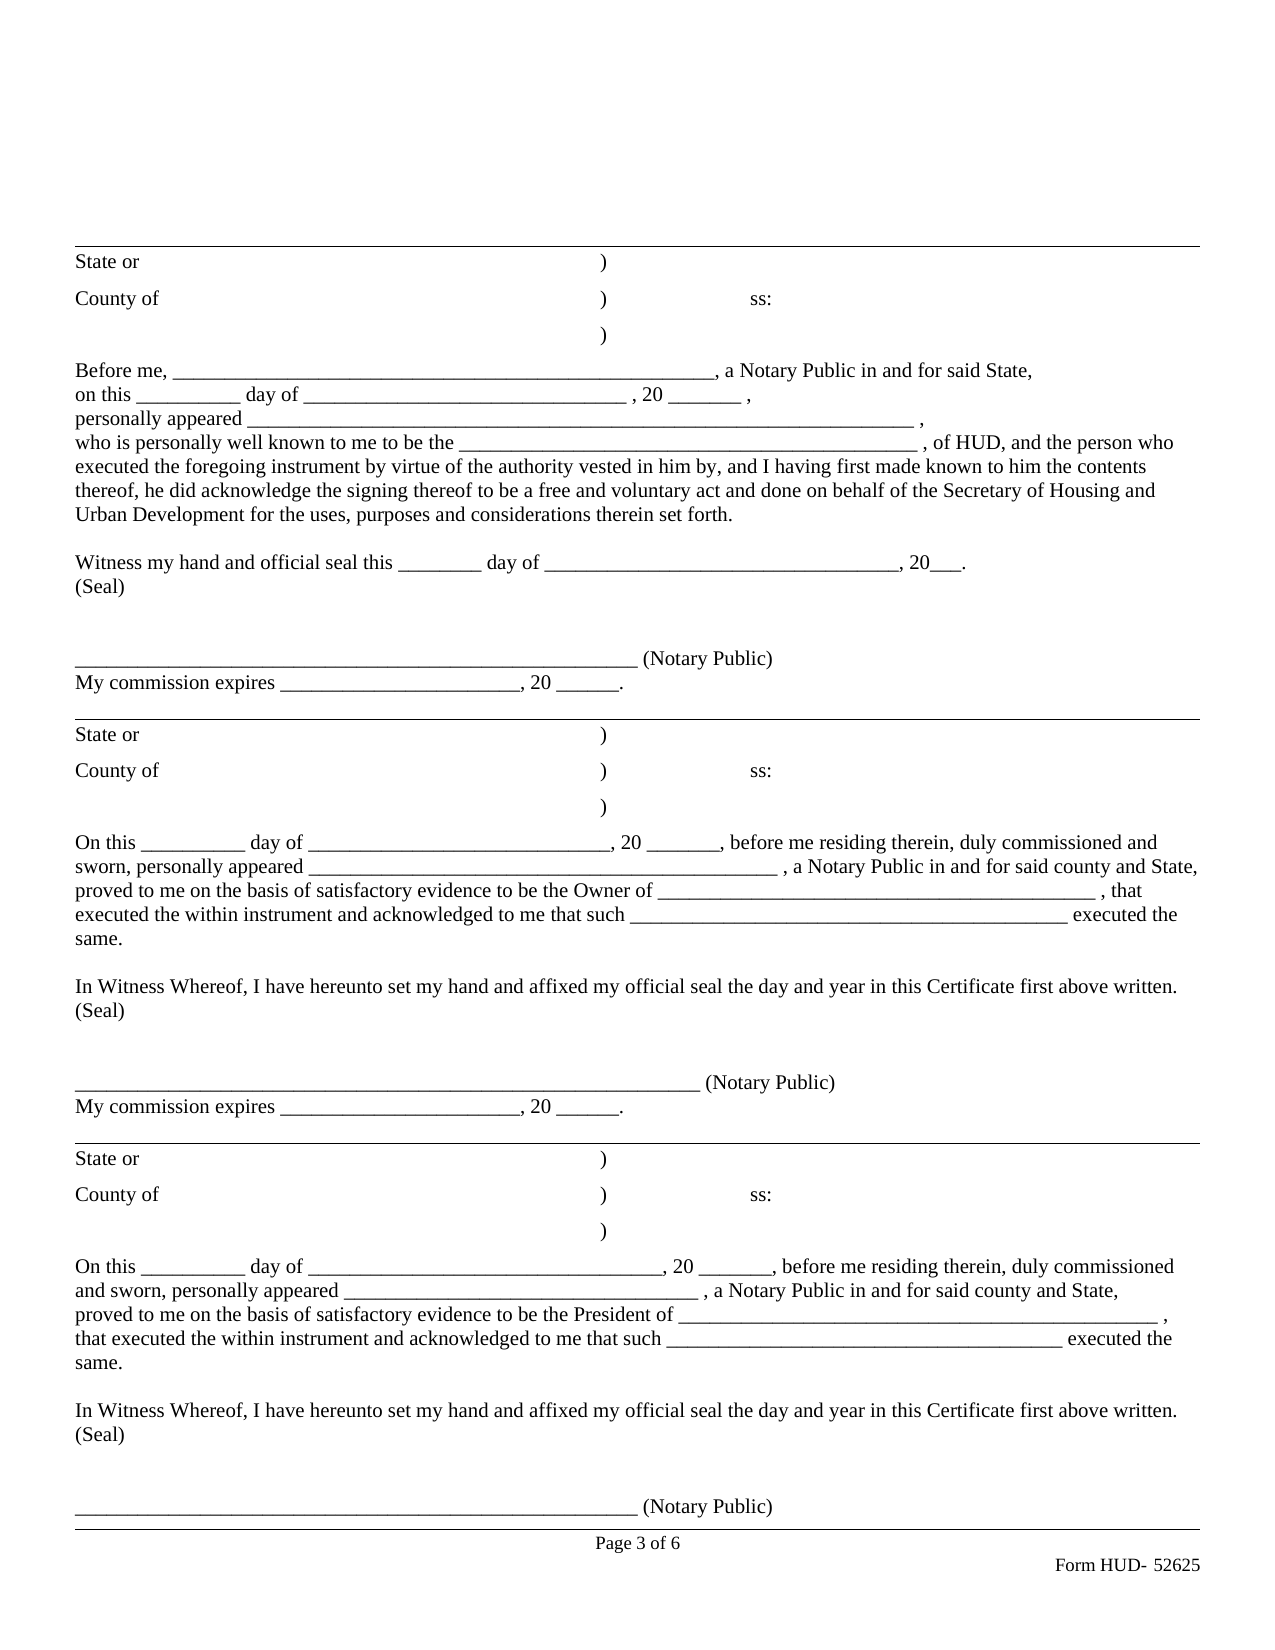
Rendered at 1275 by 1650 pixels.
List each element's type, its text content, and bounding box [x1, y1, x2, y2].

text State or ) [75, 720, 1200, 746]
text and sworn, personally appeared __________________________________ , a Notary Public in and for said county and State, [75, 1278, 1200, 1302]
text Witness my hand and official seal this ________ day of __________________________________, 20___. [75, 550, 1200, 574]
text (Seal) [75, 574, 1200, 598]
text ____________________________________________________________ (Notary Public) [75, 1070, 1200, 1094]
text On this __________ day of __________________________________, 20 _______, before me residing therein, duly commissioned [75, 1254, 1200, 1278]
text In Witness Whereof, I have hereunto set my hand and affixed my official seal the day and year in this Certificate first above written. [75, 1398, 1200, 1422]
text ______________________________________________________ (Notary Public) [75, 1494, 1200, 1518]
text State or ) [75, 247, 1200, 273]
text same. [75, 926, 1200, 950]
text Before me, ____________________________________________________, a Notary Public in and for said State, [75, 357, 1200, 382]
text personally appeared ________________________________________________________________ , [75, 406, 1200, 430]
text ) [525, 1218, 1200, 1242]
text ) [525, 321, 1200, 346]
text ) [525, 794, 1200, 818]
text ______________________________________________________ (Notary Public) [75, 646, 1200, 670]
text My commission expires _______________________, 20 ______. [75, 670, 1200, 694]
text on this __________ day of _______________________________ , 20 _______ , [75, 382, 1200, 406]
text My commission expires _______________________, 20 ______. [75, 1094, 1200, 1118]
text that executed the within instrument and acknowledged to me that such ______________________________________ executed the [75, 1326, 1200, 1350]
text In Witness Whereof, I have hereunto set my hand and affixed my official seal the day and year in this Certificate first above written. [75, 974, 1200, 998]
text State or ) [75, 1144, 1200, 1170]
text same. [75, 1350, 1200, 1374]
text County of ) ss: [75, 758, 1200, 782]
text proved to me on the basis of satisfactory evidence to be the Owner of __________________________________________ , that [75, 878, 1200, 902]
text (Seal) [75, 998, 1200, 1022]
text who is personally well known to me to be the ____________________________________________ , of HUD, and the person who [75, 430, 1200, 454]
text proved to me on the basis of satisfactory evidence to be the President of ______________________________________________ , [75, 1302, 1200, 1326]
text sworn, personally appeared _____________________________________________ , a Notary Public in and for said county and State, [75, 854, 1200, 878]
text (Seal) [75, 1422, 1200, 1446]
text On this __________ day of _____________________________, 20 _______, before me residing therein, duly commissioned and [75, 830, 1200, 854]
text executed the within instrument and acknowledged to me that such __________________________________________ executed the [75, 902, 1200, 926]
text County of ) ss: [75, 285, 1200, 309]
text County of ) ss: [75, 1182, 1200, 1206]
text executed the foregoing instrument by virtue of the authority vested in him by, and I having first made known to him the contents thereof, he did acknowledge the signing thereof to be a free and voluntary act and done on behalf of the Secretary of Housing and Urban Development for the uses, purposes and considerations therein set forth. [75, 454, 1200, 526]
